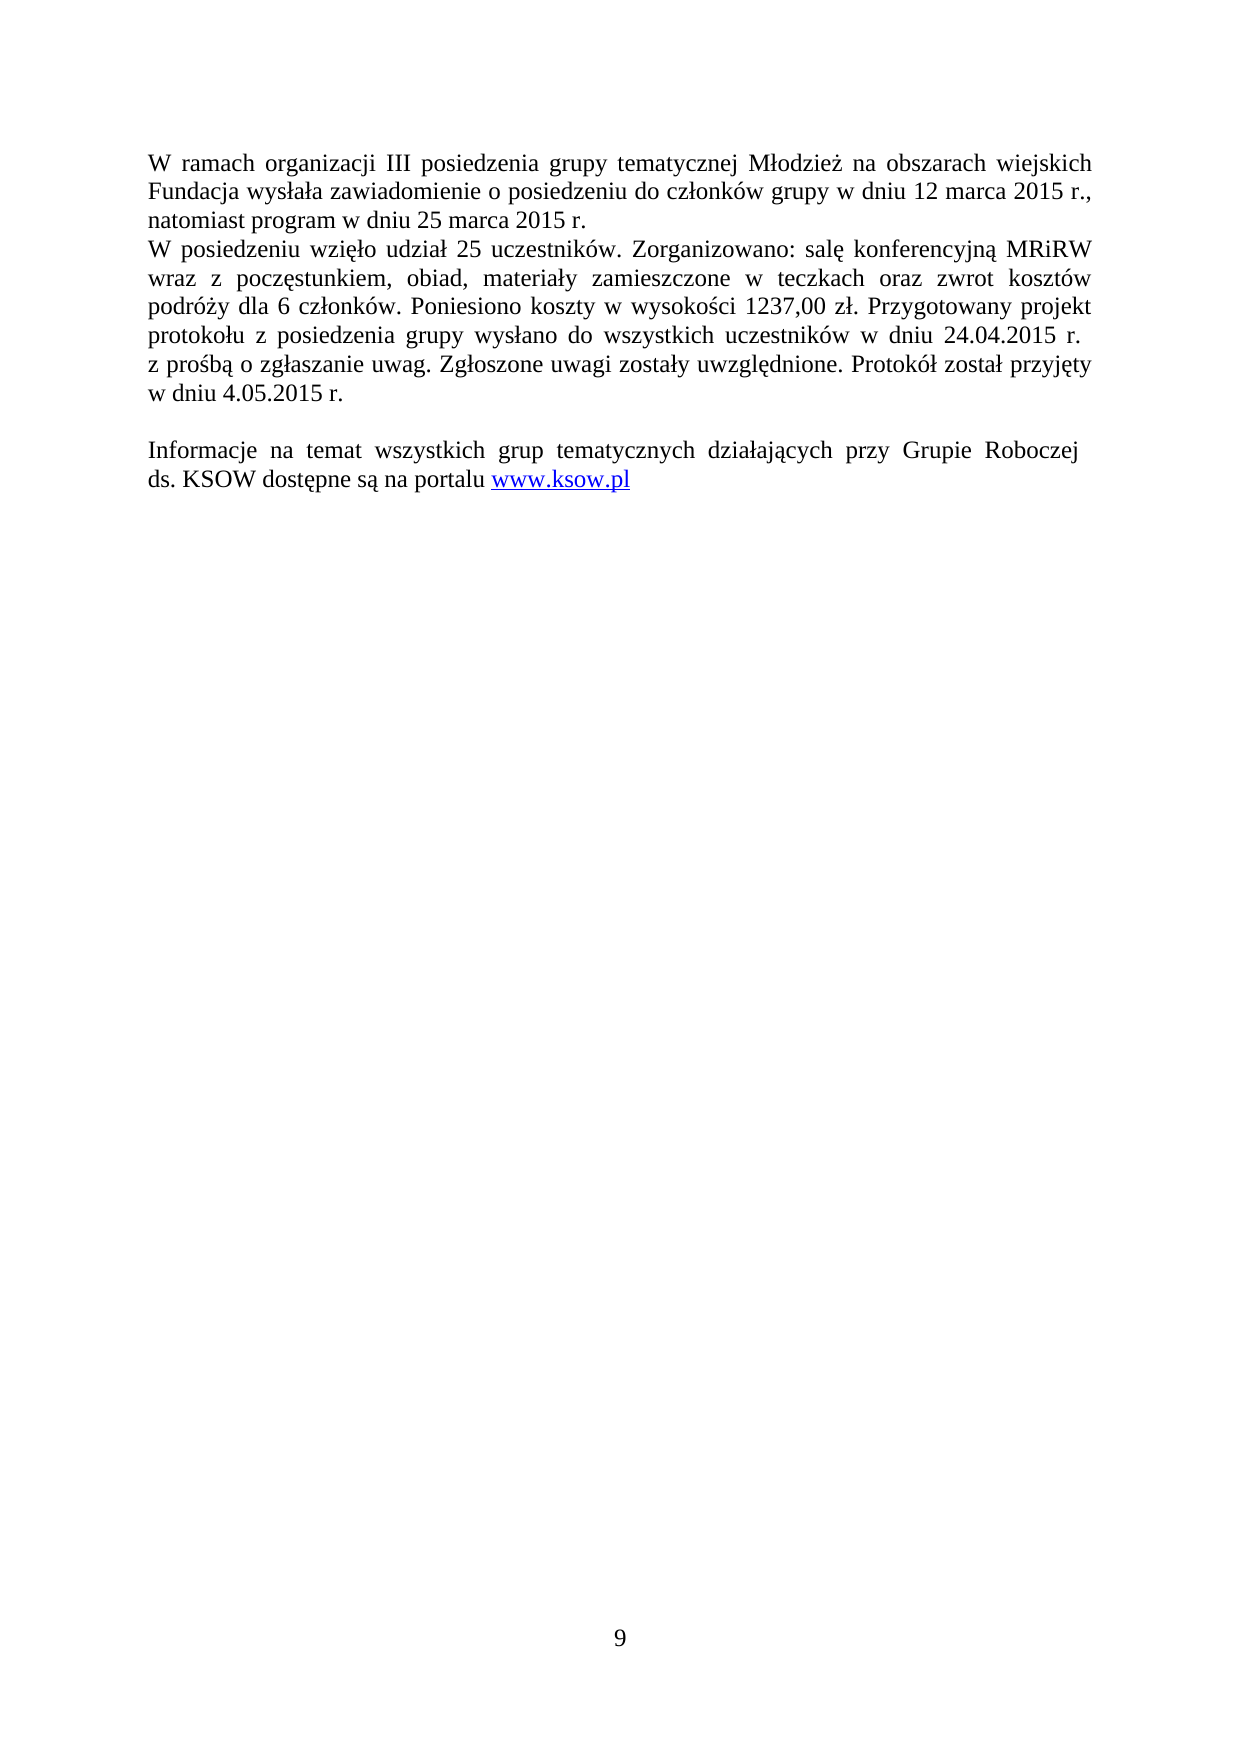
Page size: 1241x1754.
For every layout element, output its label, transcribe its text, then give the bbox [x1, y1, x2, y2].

text W posiedzeniu wzięło udział 25 uczestników. Zorganizowano: salę konferencyjną MRiRW wraz z poczęstunkiem, obiad, materiały zamieszczone w teczkach oraz zwrot kosztów podróży dla 6 członków. Poniesiono koszty w wysokości 1237,00 zł. Przygotowany projekt protokołu z posiedzenia grupy wysłano do wszystkich uczestników w dniu 24.04.2015 r. z prośbą o zgłaszanie uwag. Zgłoszone uwagi zostały uwzględnione. Protokół został przyjęty w dniu 4.05.2015 r. [148, 234, 1093, 406]
text Informacje na temat wszystkich grup tematycznych działających przy Grupie Roboczej ds. KSOW dostępne są na portalu www.ksow.pl [148, 435, 1093, 493]
text W ramach organizacji III posiedzenia grupy tematycznej Młodzież na obszarach wiejskich Fundacja wysłała zawiadomienie o posiedzeniu do członków grupy w dniu 12 marca 2015 r., natomiast program w dniu 25 marca 2015 r. [148, 148, 1093, 234]
